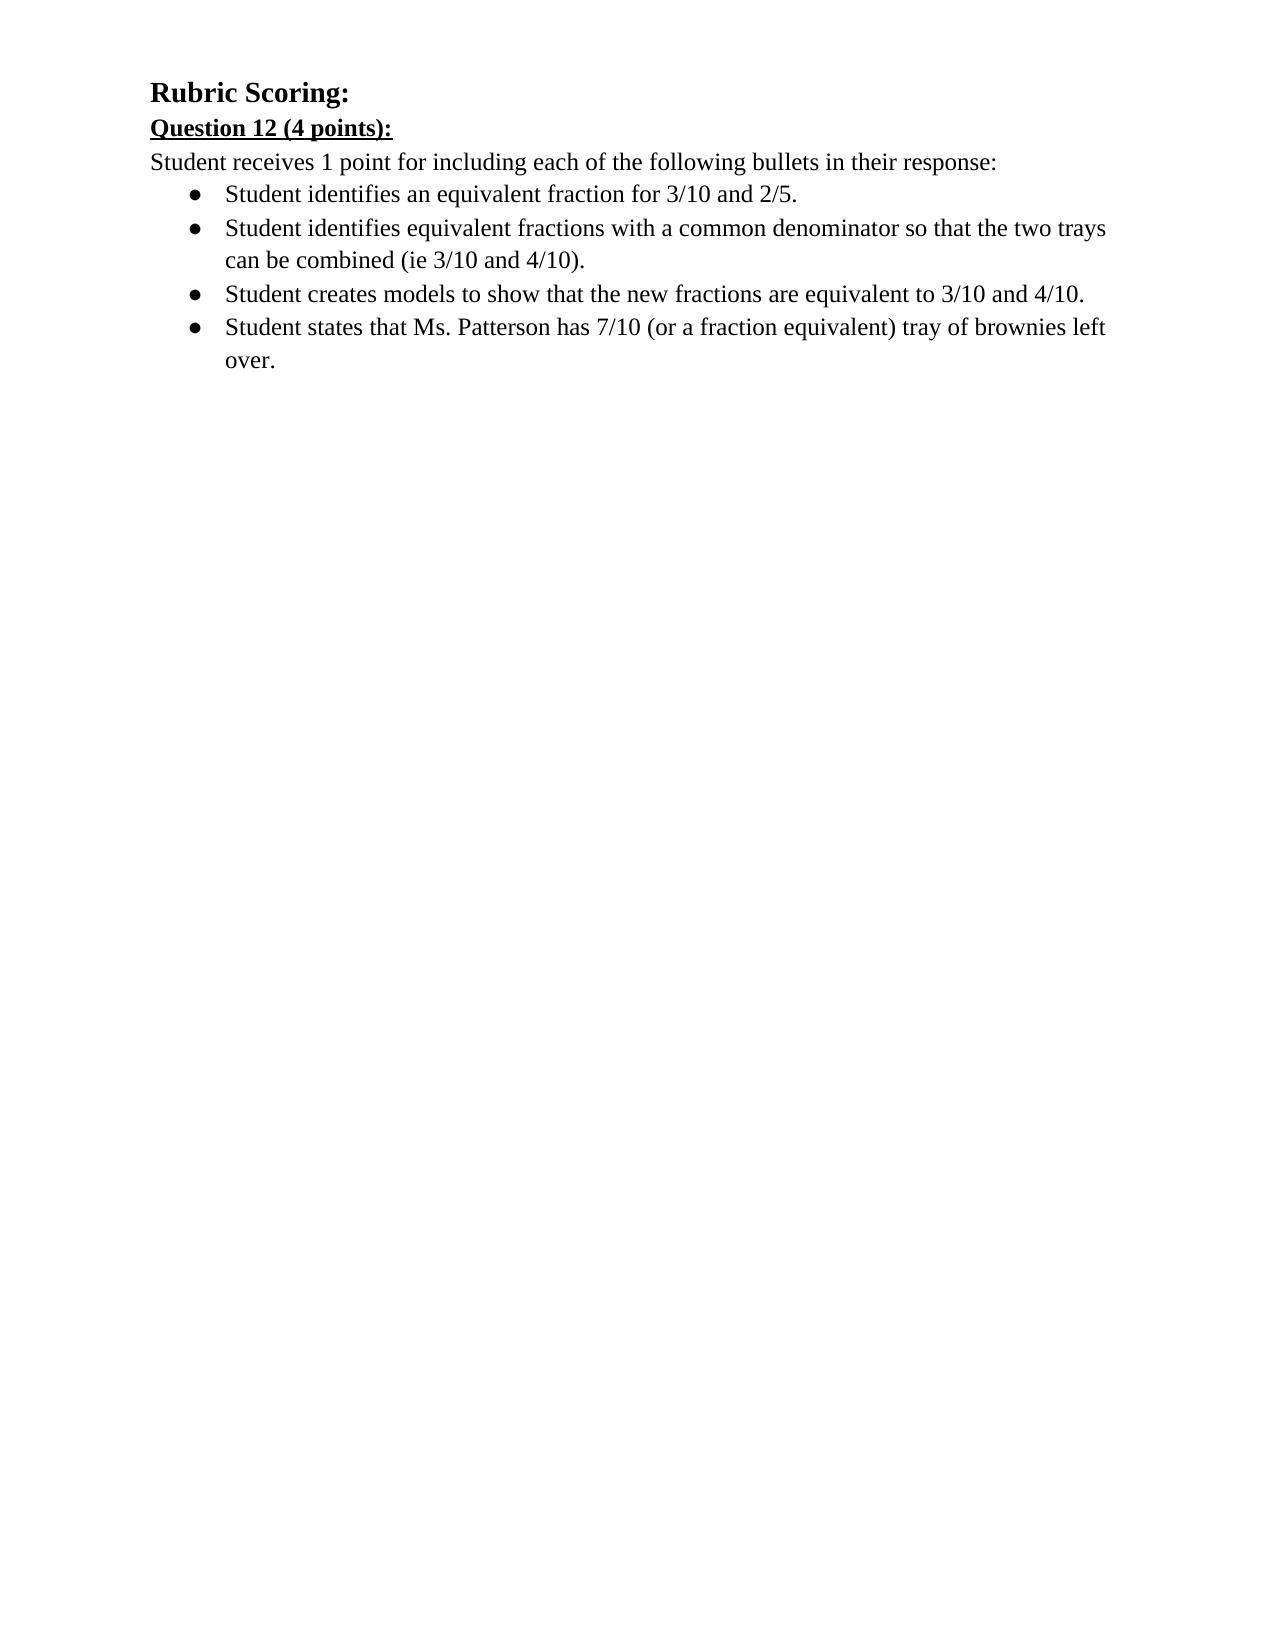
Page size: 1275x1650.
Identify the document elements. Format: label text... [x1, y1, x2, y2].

text Student receives 1 point for including each of the following bullets in their response: [150, 147, 1125, 175]
text Rubric Scoring: [150, 75, 1125, 108]
list Student creates models to show that the new fractions are equivalent to 3/10 and 4/10. [187, 279, 1125, 307]
text Question 12 (4 points): [150, 113, 1125, 142]
list Student states that Ms. Patterson has 7/10 (or a fraction equivalent) tray of brownies left over. [187, 312, 1125, 373]
list Student identifies equivalent fractions with a common denominator so that the two trays can be combined (ie 3/10 and 4/10). [187, 213, 1125, 274]
list Student identifies an equivalent fraction for 3/10 and 2/5. [187, 179, 1125, 208]
